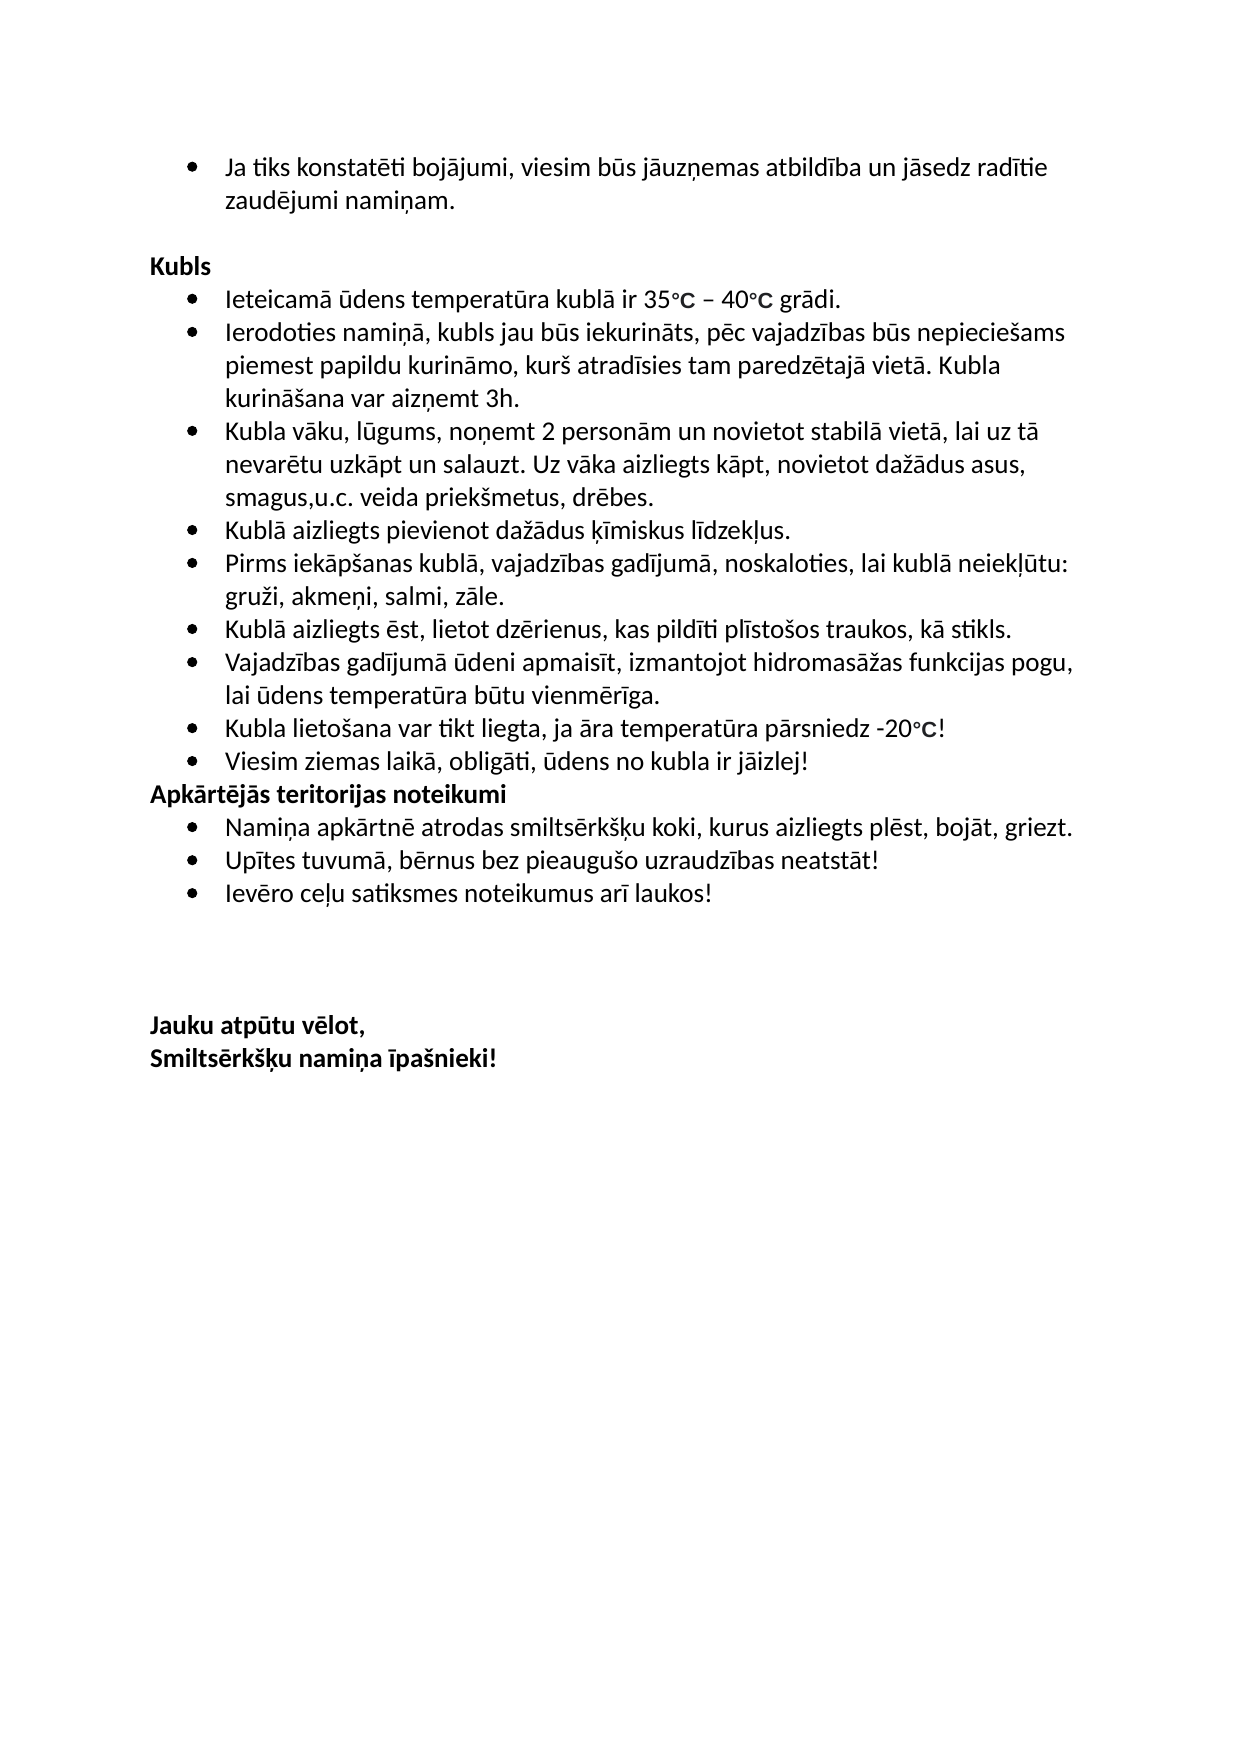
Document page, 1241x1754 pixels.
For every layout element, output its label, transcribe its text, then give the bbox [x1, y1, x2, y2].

text Smiltsērkšķu namiņa īpašnieki! [150, 1042, 1090, 1074]
list Kublā aizliegts ēst, lietot dzērienus, kas pildīti plīstošos traukos, kā stikls. [187, 612, 1090, 645]
list Upītes tuvumā, bērnus bez pieaugušo uzraudzības neatstāt! [187, 843, 1090, 876]
list Kubla vāku, lūgums, noņemt 2 personām un novietot stabilā vietā, lai uz tā nevarētu uzkāpt un salauzt. Uz vāka aizliegts kāpt, novietot dažādus asus, smagus,u.c. veida priekšmetus, drēbes. [187, 414, 1090, 513]
text Apkārtējās teritorijas noteikumi [150, 777, 1090, 810]
list Ieteicamā ūdens temperatūra kublā ir 35°C – 40°C grādi. [187, 282, 1090, 315]
list Ierodoties namiņā, kubls jau būs iekurināts, pēc vajadzības būs nepieciešams piemest papildu kurināmo, kurš atradīsies tam paredzētajā vietā. Kubla kurināšana var aizņemt 3h. [187, 315, 1090, 414]
list Kublā aizliegts pievienot dažādus ķīmiskus līdzekļus. [187, 513, 1090, 546]
list Vajadzības gadījumā ūdeni apmaisīt, izmantojot hidromasāžas funkcijas pogu, lai ūdens temperatūra būtu vienmērīga. [187, 645, 1090, 711]
list Pirms iekāpšanas kublā, vajadzības gadījumā, noskaloties, lai kublā neiekļūtu: gruži, akmeņi, salmi, zāle. [187, 546, 1090, 612]
text Jauku atpūtu vēlot, [150, 1008, 1090, 1042]
list Namiņa apkārtnē atrodas smiltsērkšķu koki, kurus aizliegts plēst, bojāt, griezt. [187, 810, 1090, 843]
list Viesim ziemas laikā, obligāti, ūdens no kubla ir jāizlej! [187, 744, 1090, 777]
list Ja tiks konstatēti bojājumi, viesim būs jāuzņemas atbildība un jāsedz radītie zaudējumi namiņam. [187, 150, 1090, 216]
list Ievēro ceļu satiksmes noteikumus arī laukos! [187, 876, 1090, 909]
text Kubls [150, 249, 1090, 282]
list Kubla lietošana var tikt liegta, ja āra temperatūra pārsniedz -20°C! [187, 711, 1090, 744]
